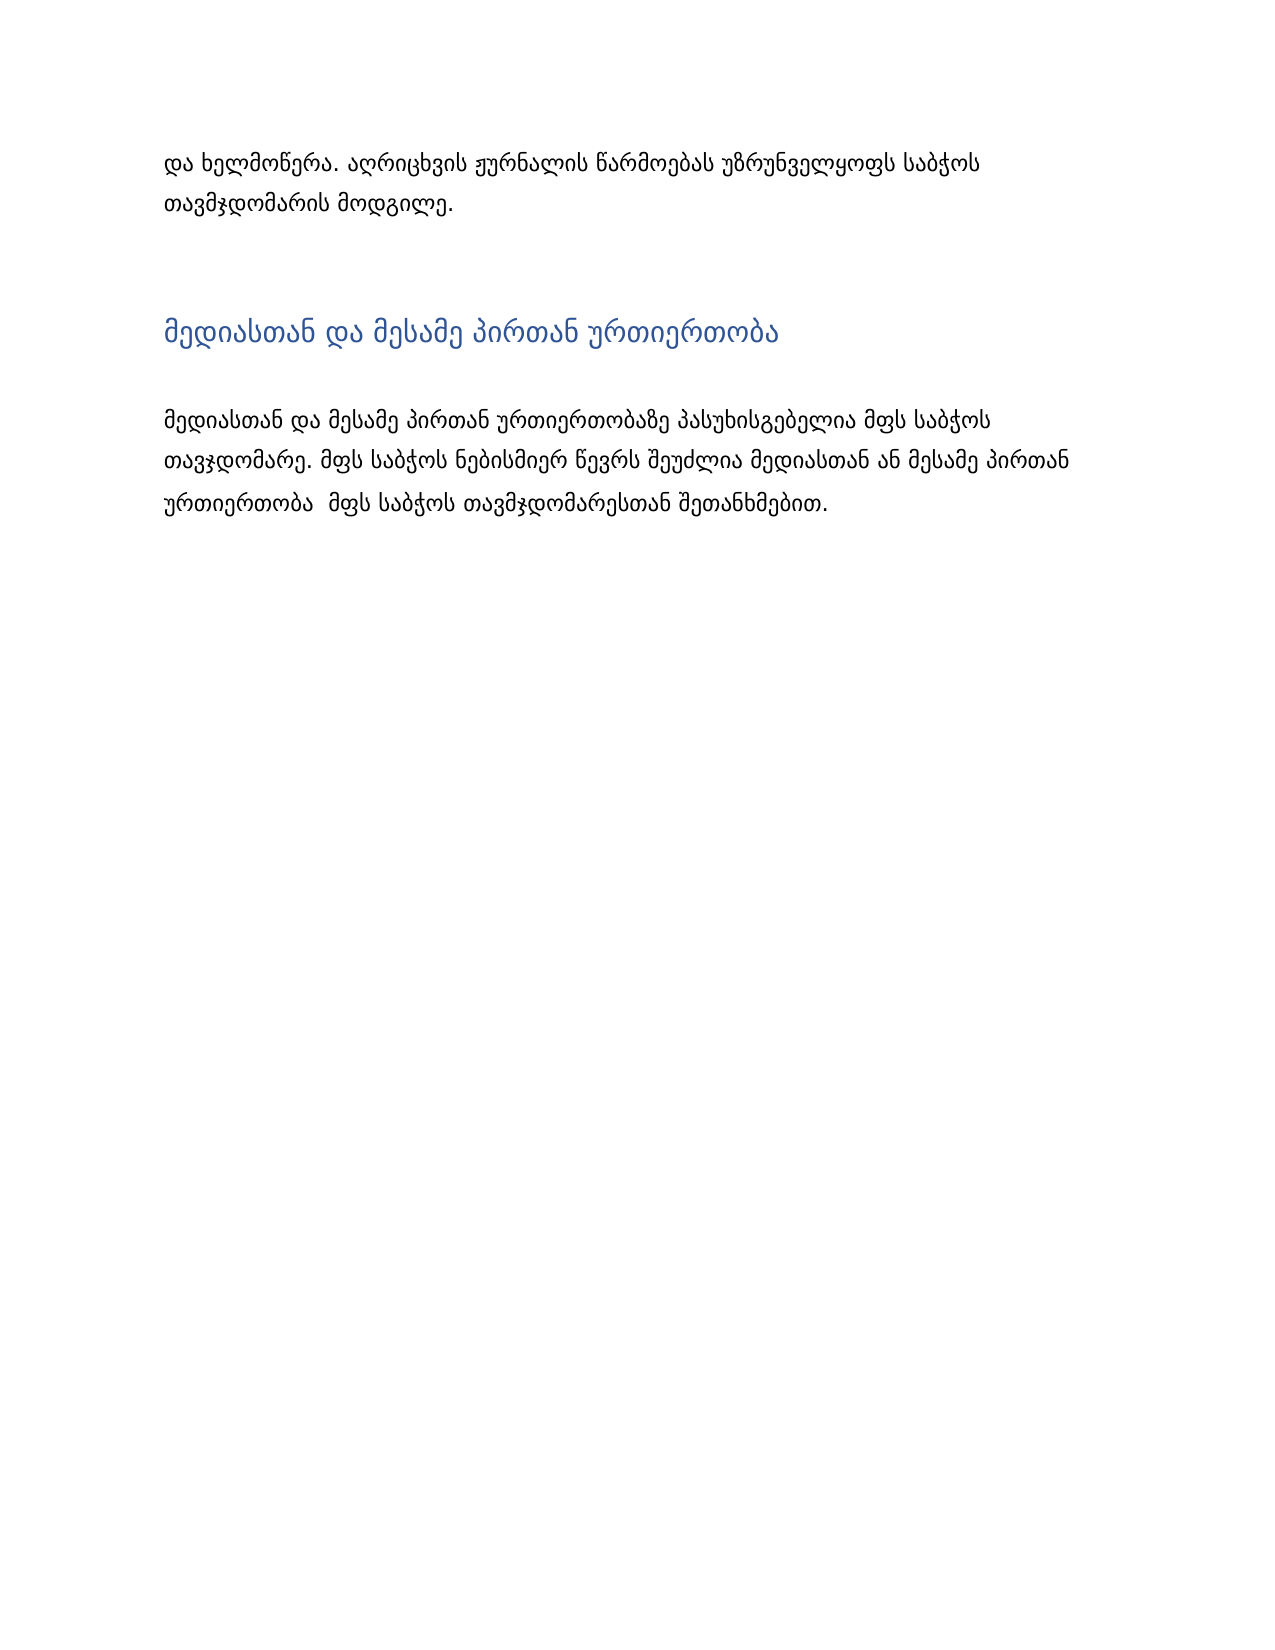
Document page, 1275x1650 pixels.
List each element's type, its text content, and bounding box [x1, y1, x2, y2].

text მედიასთან და მესამე პირთან ურთიერთობაზე პასუხისგებელია მფს საბჭოს თავჯდომარე. მფს საბჭოს ნებისმიერ წევრს შეუძლია მედიასთან ან მესამე პირთან ურთიერთობა მფს საბჭოს თავმჯდომარესთან შეთანხმებით. [163, 407, 1125, 517]
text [163, 150, 1125, 217]
subtitle მედიასთან და მესამე პირთან ურთიერთობა [163, 316, 1125, 350]
